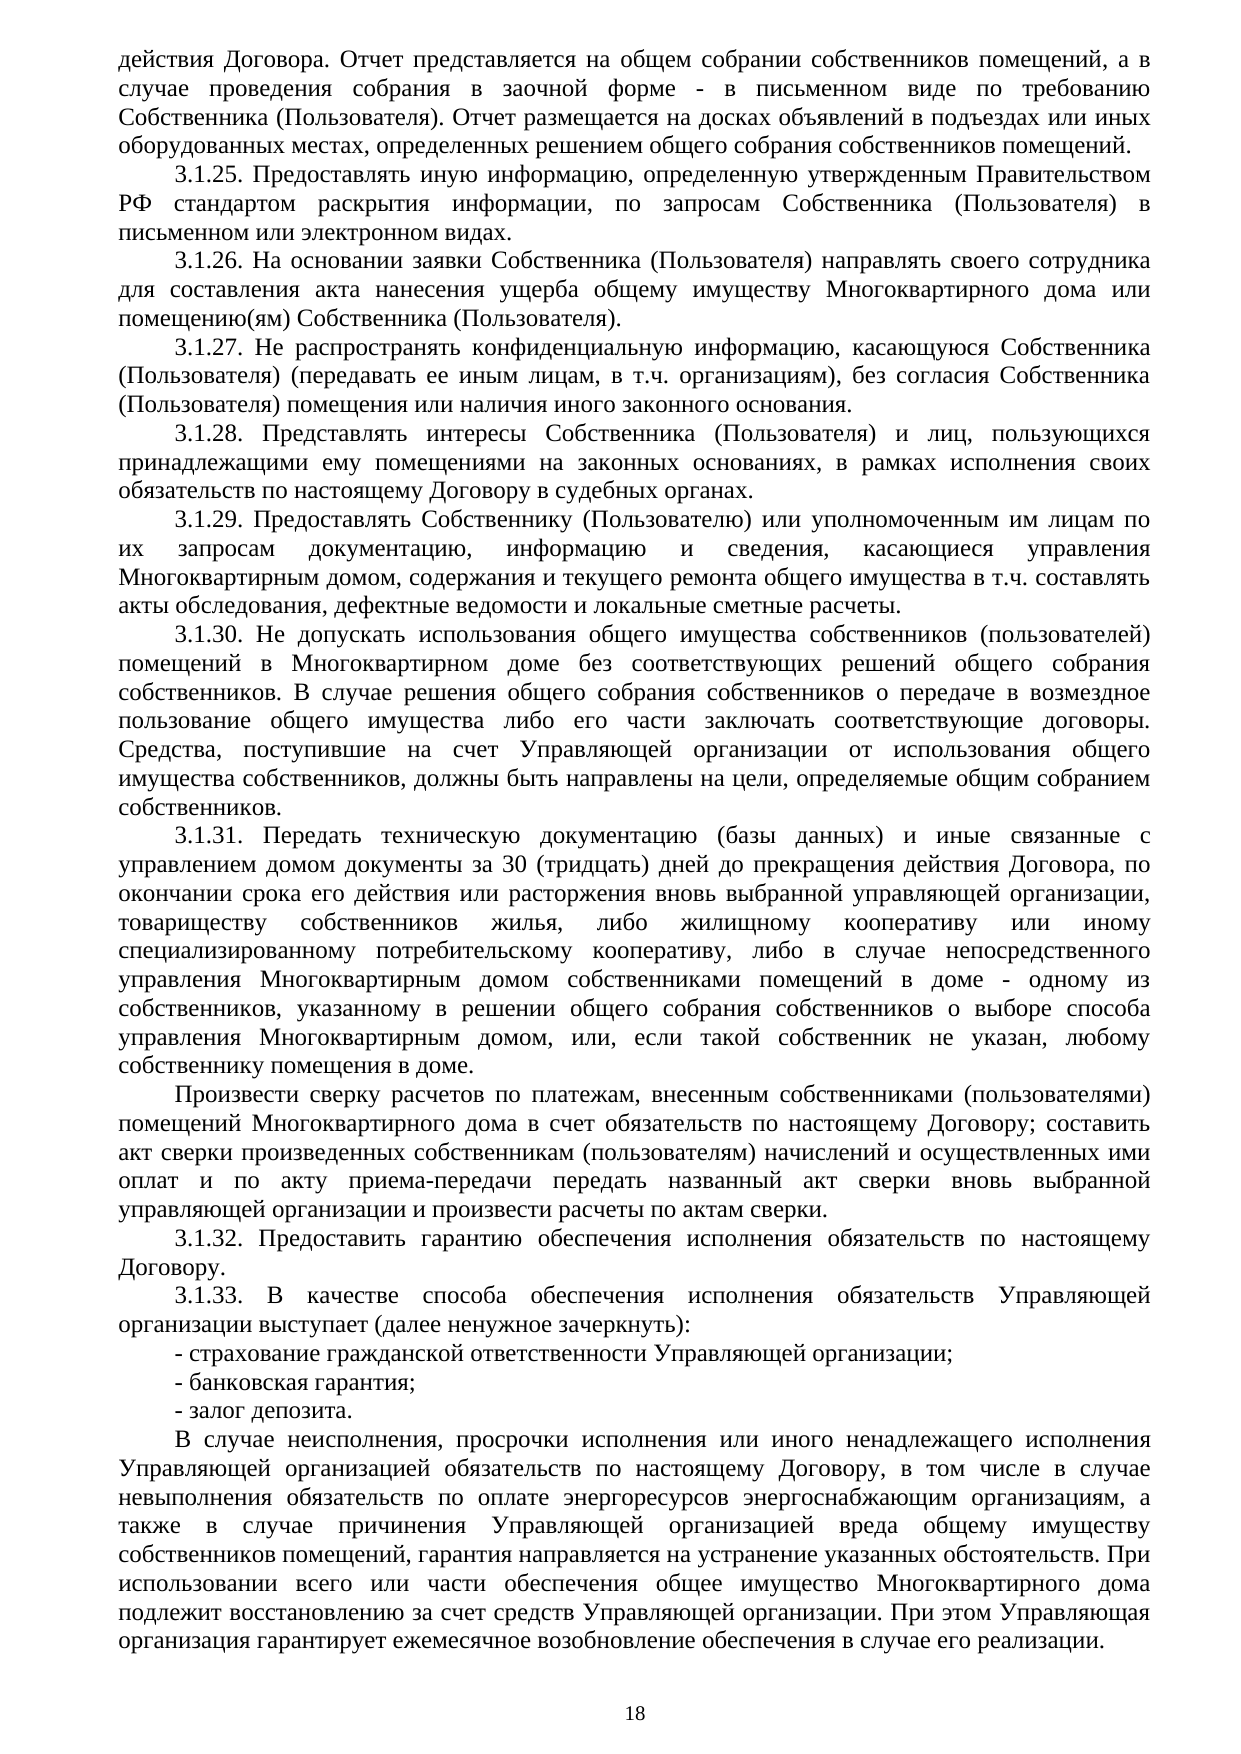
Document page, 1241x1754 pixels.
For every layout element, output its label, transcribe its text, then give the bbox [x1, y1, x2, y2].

text 3.1.31. Передать техническую документацию (базы данных) и иные связанные с управлением домом документы за 30 (тридцать) дней до прекращения действия Договора, по окончании срока его действия или расторжения вновь выбранной управляющей организации, товариществу собственников жилья, либо жилищному кооперативу или иному специализированному потребительскому кооперативу, либо в случае непосредственного управления Многоквартирным домом собственниками помещений в доме - одному из собственников, указанному в решении общего собрания собственников о выборе способа управления Многоквартирным домом, или, если такой собственник не указан, любому собственнику помещения в доме. [118, 821, 1152, 1079]
text Произвести сверку расчетов по платежам, внесенным собственниками (пользователями) помещений Многоквартирного дома в счет обязательств по настоящему Договору; составить акт сверки произведенных собственникам (пользователям) начислений и осуществленных ими оплат и по акту приема-передачи передать названный акт сверки вновь выбранной управляющей организации и произвести расчеты по актам сверки. [118, 1079, 1152, 1223]
text 3.1.32. Предоставить гарантию обеспечения исполнения обязательств по настоящему Договору. [118, 1223, 1152, 1281]
text 3.1.30. Не допускать использования общего имущества собственников (пользователей) помещений в Многоквартирном доме без соответствующих решений общего собрания собственников. В случае решения общего собрания собственников о передаче в возмездное пользование общего имущества либо его части заключать соответствующие договоры. Средства, поступившие на счет Управляющей организации от использования общего имущества собственников, должны быть направлены на цели, определяемые общим собранием собственников. [118, 619, 1152, 821]
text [118, 44, 1152, 159]
text 3.1.25. Предоставлять иную информацию, определенную утвержденным Правительством РФ стандартом раскрытия информации, по запросам Собственника (Пользователя) в письменном или электронном видах. [118, 159, 1152, 246]
text 3.1.28. Представлять интересы Собственника (Пользователя) и лиц, пользующихся принадлежащими ему помещениями на законных основаниях, в рамках исполнения своих обязательств по настоящему Договору в судебных органах. [118, 418, 1152, 504]
text - банковская гарантия; [118, 1367, 1152, 1396]
text - страхование гражданской ответственности Управляющей организации; [118, 1338, 1152, 1367]
text 3.1.33. В качестве способа обеспечения исполнения обязательств Управляющей организации выступает (далее ненужное зачеркнуть): [118, 1281, 1152, 1338]
text - залог депозита. [118, 1396, 1152, 1424]
text В случае неисполнения, просрочки исполнения или иного ненадлежащего исполнения Управляющей организацией обязательств по настоящему Договору, в том числе в случае невыполнения обязательств по оплате энергоресурсов энергоснабжающим организациям, а также в случае причинения Управляющей организацией вреда общему имуществу собственников помещений, гарантия направляется на устранение указанных обстоятельств. При использовании всего или части обеспечения общее имущество Многоквартирного дома подлежит восстановлению за счет средств Управляющей организации. При этом Управляющая организация гарантирует ежемесячное возобновление обеспечения в случае его реализации. [118, 1424, 1152, 1654]
text 3.1.27. Не распространять конфиденциальную информацию, касающуюся Собственника (Пользователя) (передавать ее иным лицам, в т.ч. организациям), без согласия Собственника (Пользователя) помещения или наличия иного законного основания. [118, 332, 1152, 418]
text 3.1.29. Предоставлять Собственнику (Пользователю) или уполномоченным им лицам по их запросам документацию, информацию и сведения, касающиеся управления Многоквартирным домом, содержания и текущего ремонта общего имущества в т.ч. составлять акты обследования, дефектные ведомости и локальные сметные расчеты. [118, 504, 1152, 619]
text 3.1.26. На основании заявки Собственника (Пользователя) направлять своего сотрудника для составления акта нанесения ущерба общему имуществу Многоквартирного дома или помещению(ям) Собственника (Пользователя). [118, 246, 1152, 332]
